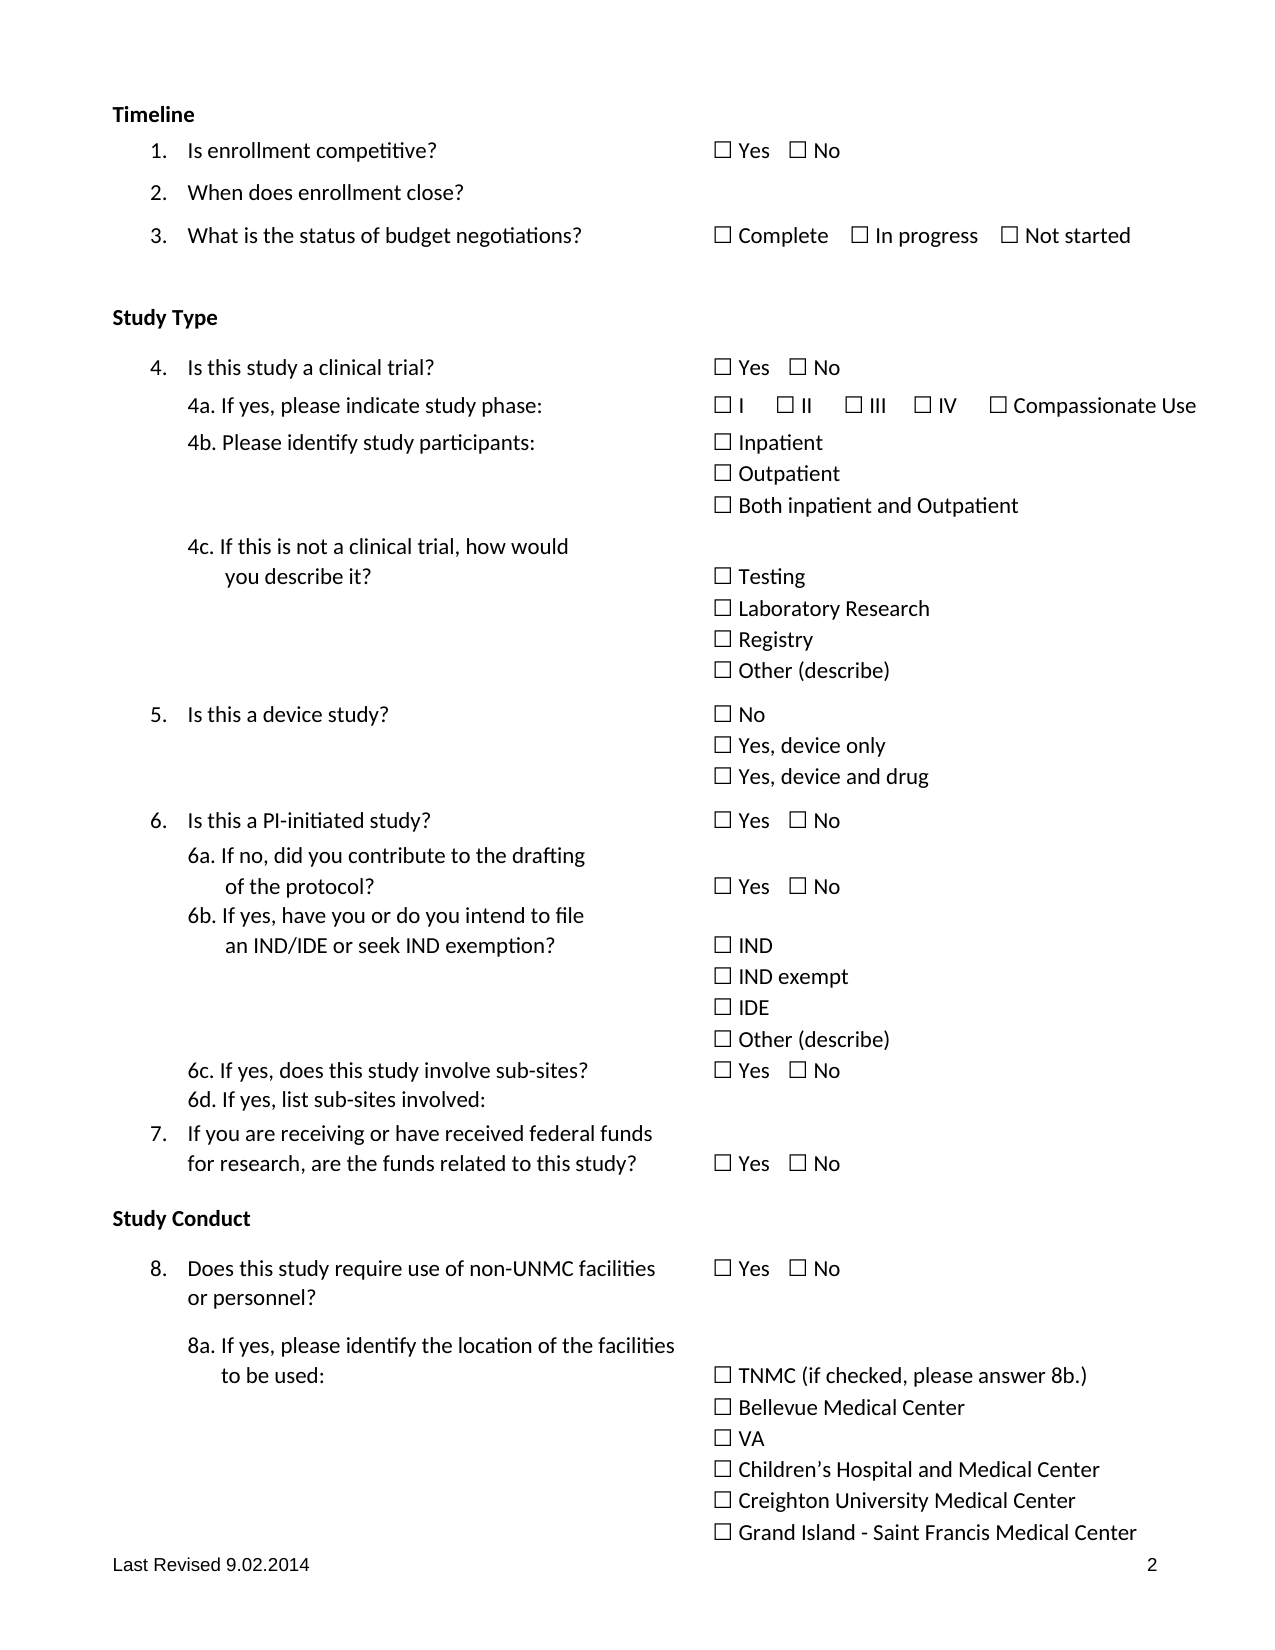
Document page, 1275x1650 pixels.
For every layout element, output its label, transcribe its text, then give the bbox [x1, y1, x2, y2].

text Timeline [112, 100, 1162, 128]
text 4a. If yes, please indicate study phase: I II III IV Compassionate Use [187, 388, 1237, 420]
text 8a. If yes, please identify the location of the facilities [150, 1331, 1162, 1359]
text Children’s Hospital and Medical Center [262, 1453, 1162, 1484]
text 4b. Please identify study participants: Inpatient [187, 426, 1162, 457]
text Other (describe) [600, 654, 1162, 685]
text 6d. If yes, list sub-sites involved: [187, 1085, 1162, 1113]
text 6c. If yes, does this study involve sub-sites? Yes No [187, 1054, 1162, 1085]
text 6a. If no, did you contribute to the drafting [187, 842, 1162, 869]
text or personnel? [150, 1283, 1162, 1311]
list What is the status of budget negotiations? Complete In progress Not started [150, 218, 1162, 278]
list If you are receiving or have received federal funds [150, 1119, 1162, 1147]
text 4c. If this is not a clinical trial, how would [187, 532, 1162, 560]
text Yes, device only [150, 729, 1162, 760]
text Outpatient [600, 457, 1162, 488]
list Is this a device study? No [150, 698, 1162, 729]
list When does enrollment close? [150, 178, 1162, 206]
list Is this a PI-initiated study? Yes No [150, 804, 1162, 835]
text of the protocol? Yes No [225, 869, 1162, 901]
text Grand Island - Saint Francis Medical Center [262, 1516, 1162, 1547]
text IND exempt [225, 960, 1162, 991]
text an IND/IDE or seek IND exemption? IND [225, 929, 1162, 960]
text VA [262, 1422, 1162, 1453]
text Study Type [112, 303, 1162, 331]
text Other (describe) [225, 1023, 1162, 1054]
text for research, are the funds related to this study? Yes No [187, 1147, 1162, 1179]
text Bellevue Medical Center [150, 1391, 1162, 1422]
text Both inpatient and Outpatient [600, 488, 1162, 520]
text 4. Is this study a clinical trial? Yes No [150, 351, 1162, 382]
text Registry [600, 623, 1162, 654]
text IDE [225, 991, 1162, 1023]
text you describe it? Testing [187, 560, 1162, 592]
list Is enrollment competitive? Yes No [150, 134, 1162, 166]
text Study Conduct [112, 1204, 1162, 1232]
text Creighton University Medical Center [262, 1484, 1162, 1516]
text to be used: TNMC (if checked, please answer 8b.) [216, 1359, 1162, 1391]
list Does this study require use of non-UNMC facilities Yes No [150, 1252, 1162, 1283]
text Laboratory Research [600, 592, 1162, 623]
text 6b. If yes, have you or do you intend to file [187, 901, 1162, 929]
text Yes, device and drug [150, 760, 1162, 792]
